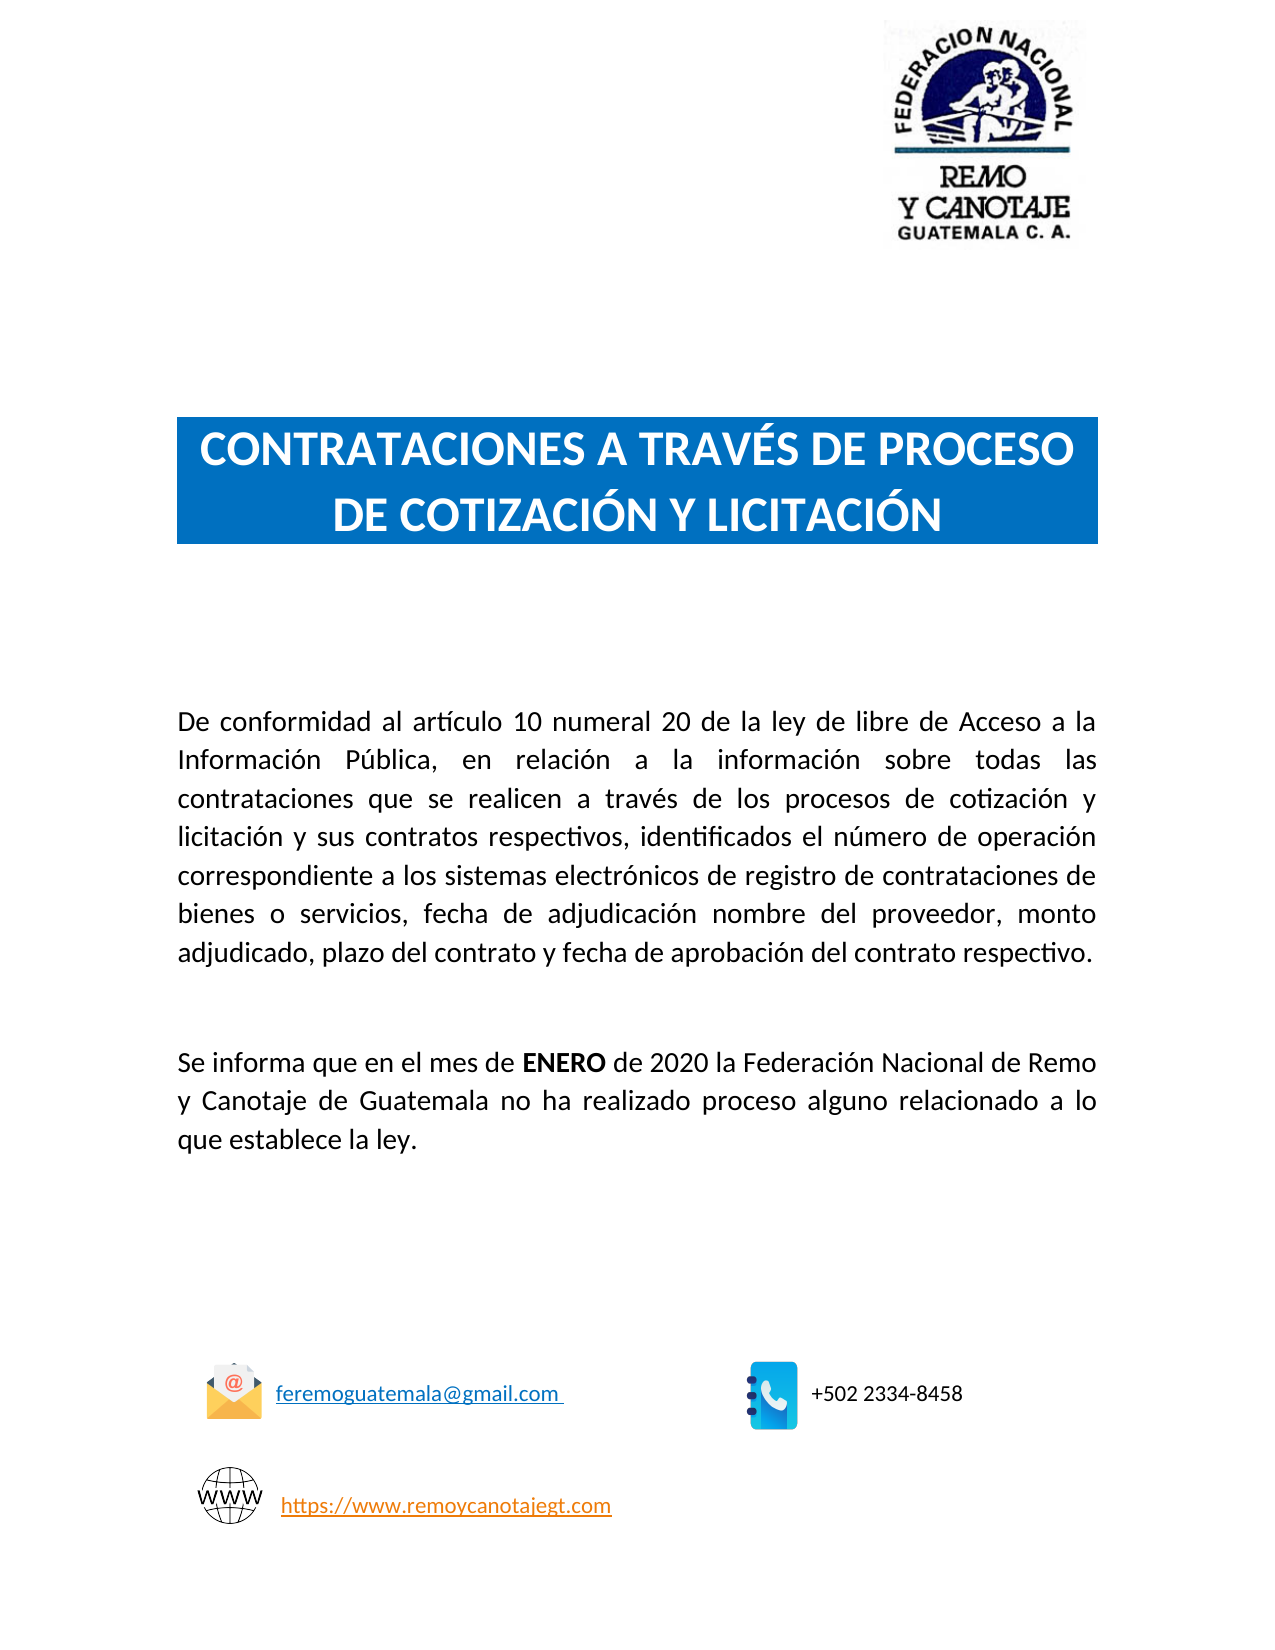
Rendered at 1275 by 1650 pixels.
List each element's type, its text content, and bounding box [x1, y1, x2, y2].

picture [883, 20, 1087, 250]
text De conformidad al artículo 10 numeral 20 de la ley de libre de Acceso a la Información Pública, en relación a la información sobre todas las contrataciones que se realicen a través de los procesos de cotización y licitación y sus contratos respectivos, identificados el número de operación correspondiente a los sistemas electrónicos de registro de contrataciones de bienes o servicios, fecha de adjudicación nombre del proveedor, monto adjudicado, plazo del contrato y fecha de aprobación del contrato respectivo. [177, 703, 1098, 969]
picture [197, 1467, 263, 1524]
picture [741, 1358, 803, 1434]
text CONTRATACIONES A TRAVÉS DE PROCESO DE COTIZACIÓN Y LICITACIÓN [177, 417, 1098, 544]
text Se informa que en el mes de ENERO de 2020 la Federación Nacional de Remo y Canotaje de Guatemala no ha realizado proceso alguno relacionado a lo que establece la ley. [177, 1044, 1098, 1156]
picture [206, 1363, 262, 1419]
